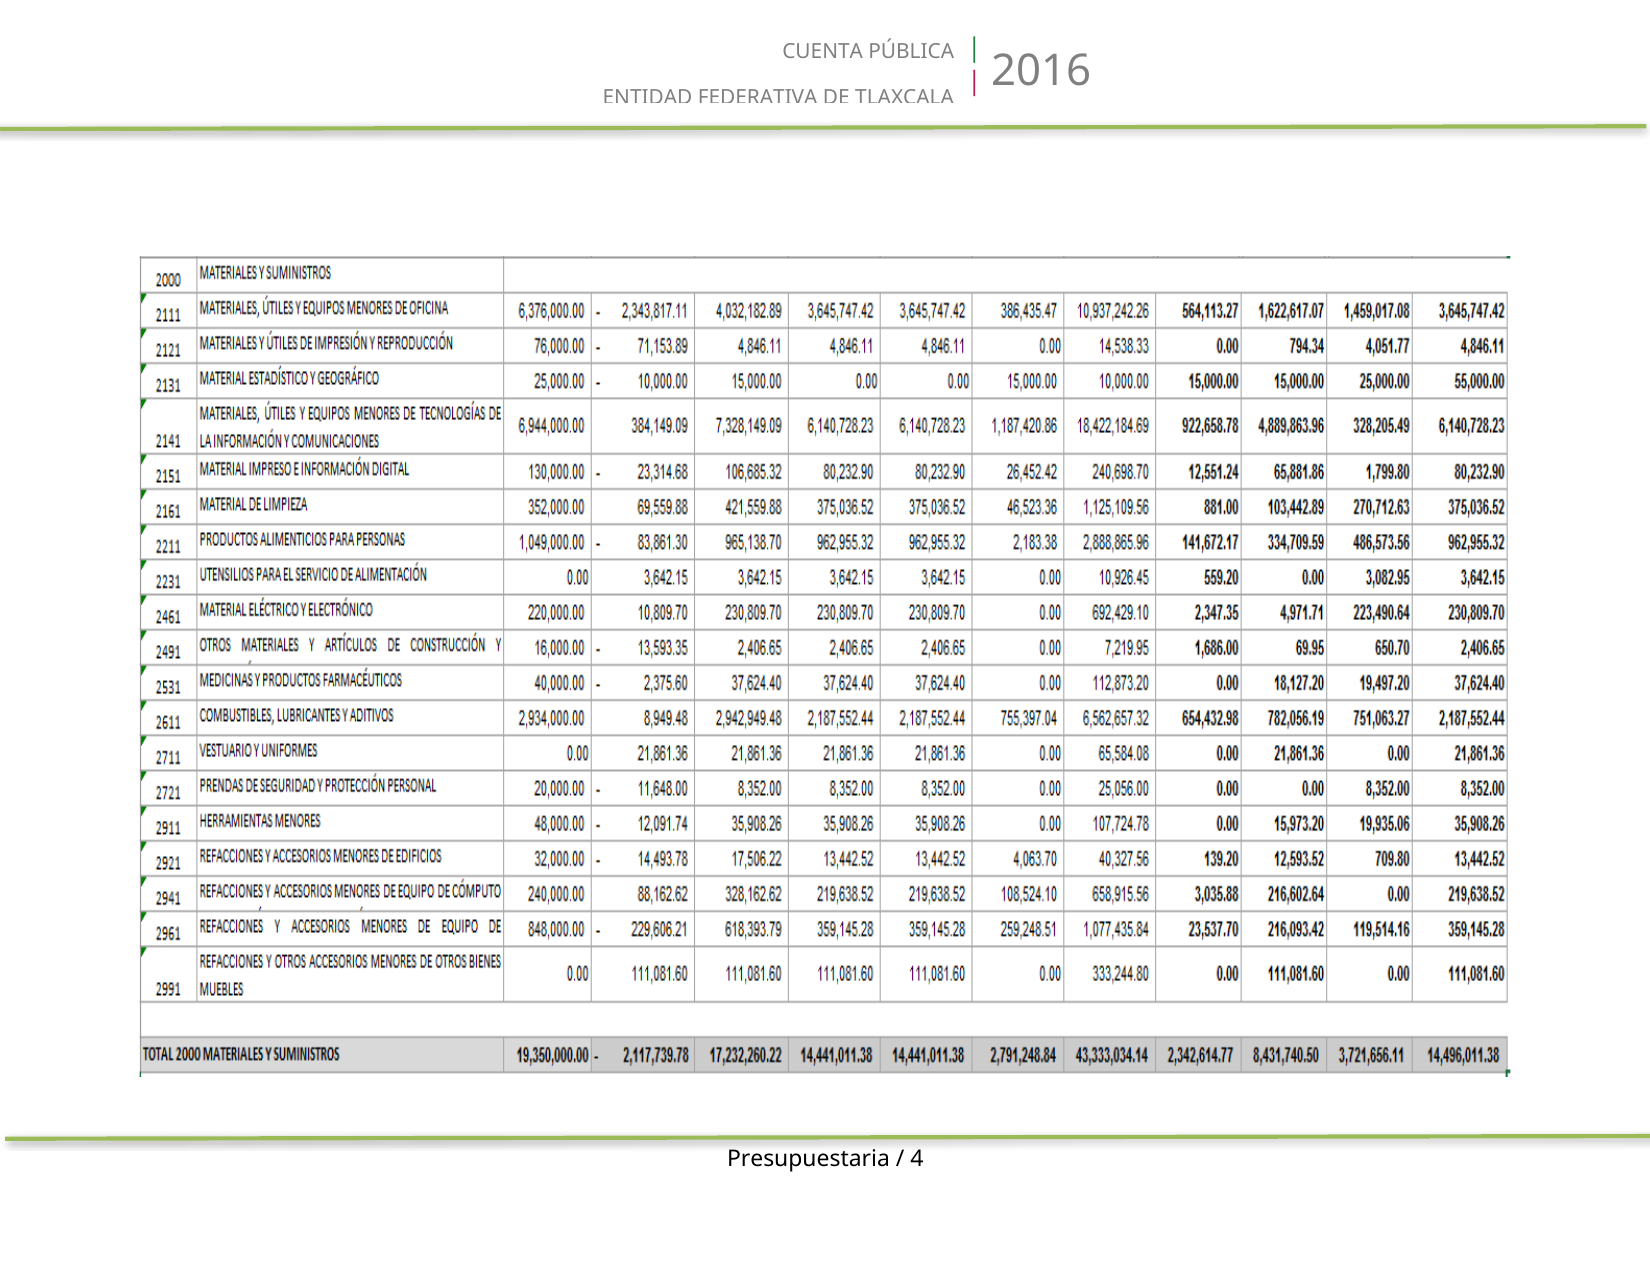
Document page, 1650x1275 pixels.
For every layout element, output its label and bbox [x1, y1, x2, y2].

picture [139, 256, 1511, 1077]
picture [968, 28, 985, 99]
